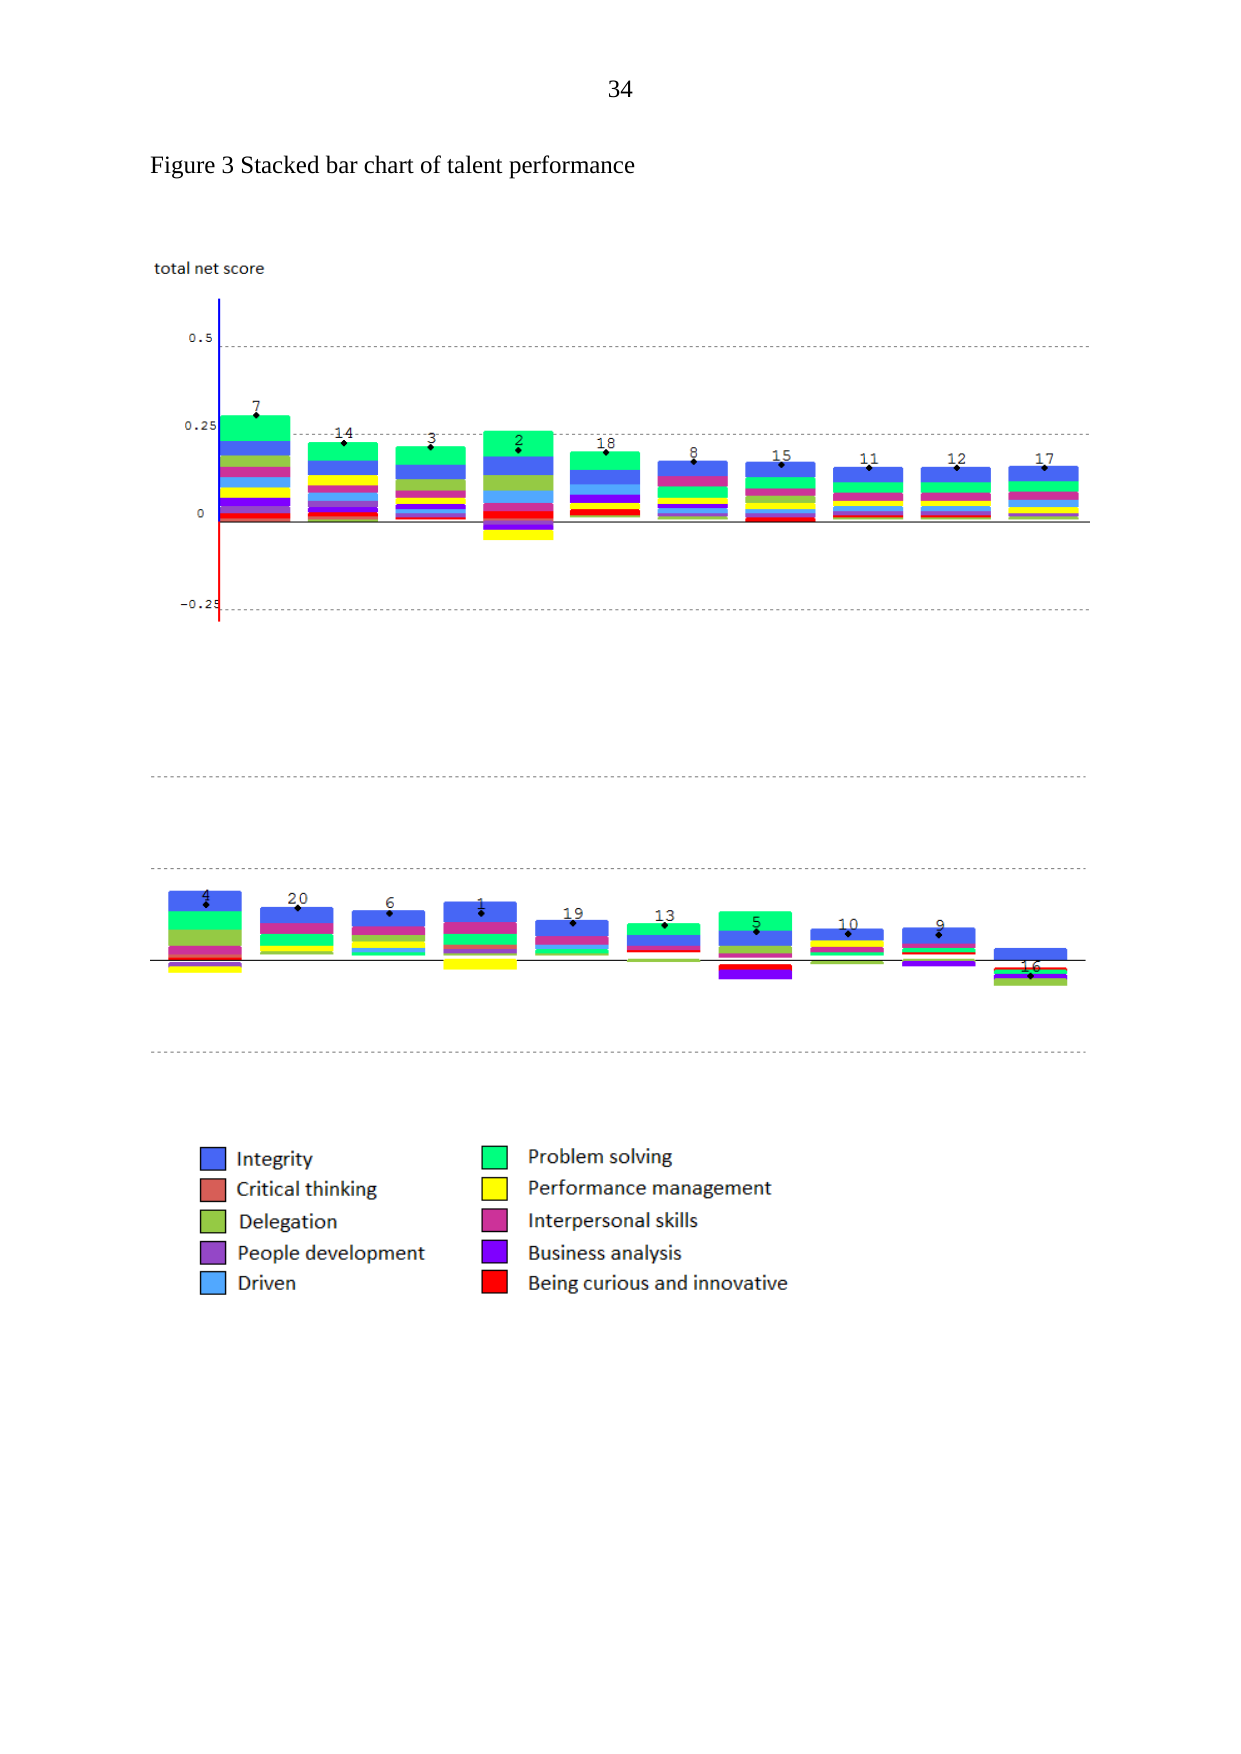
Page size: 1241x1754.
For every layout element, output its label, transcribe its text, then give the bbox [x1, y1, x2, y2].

picture [150, 245, 1090, 634]
text Figure 3 Stacked bar chart of talent performance [150, 150, 1090, 179]
picture [150, 678, 1090, 1083]
picture [150, 1127, 822, 1315]
